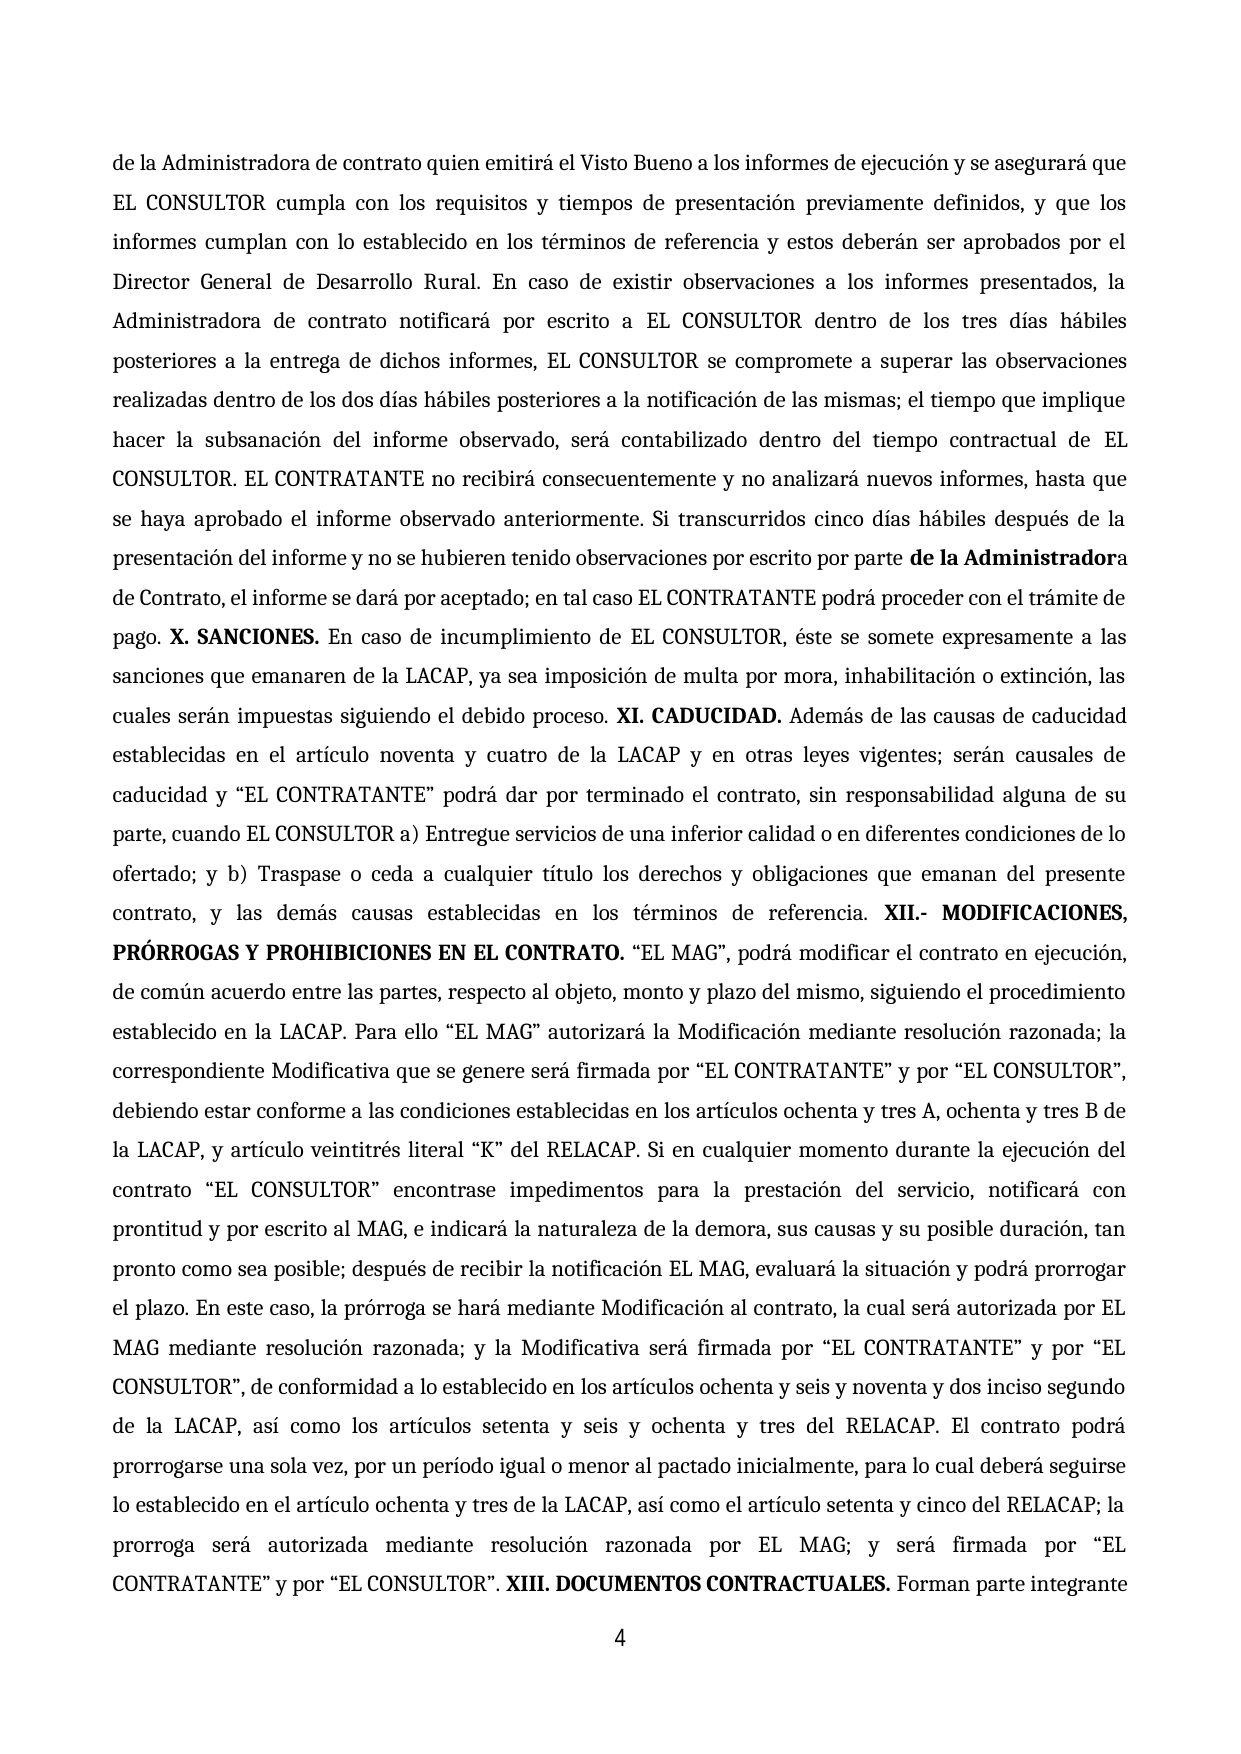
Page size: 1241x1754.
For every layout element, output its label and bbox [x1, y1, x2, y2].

text [112, 150, 1128, 1598]
